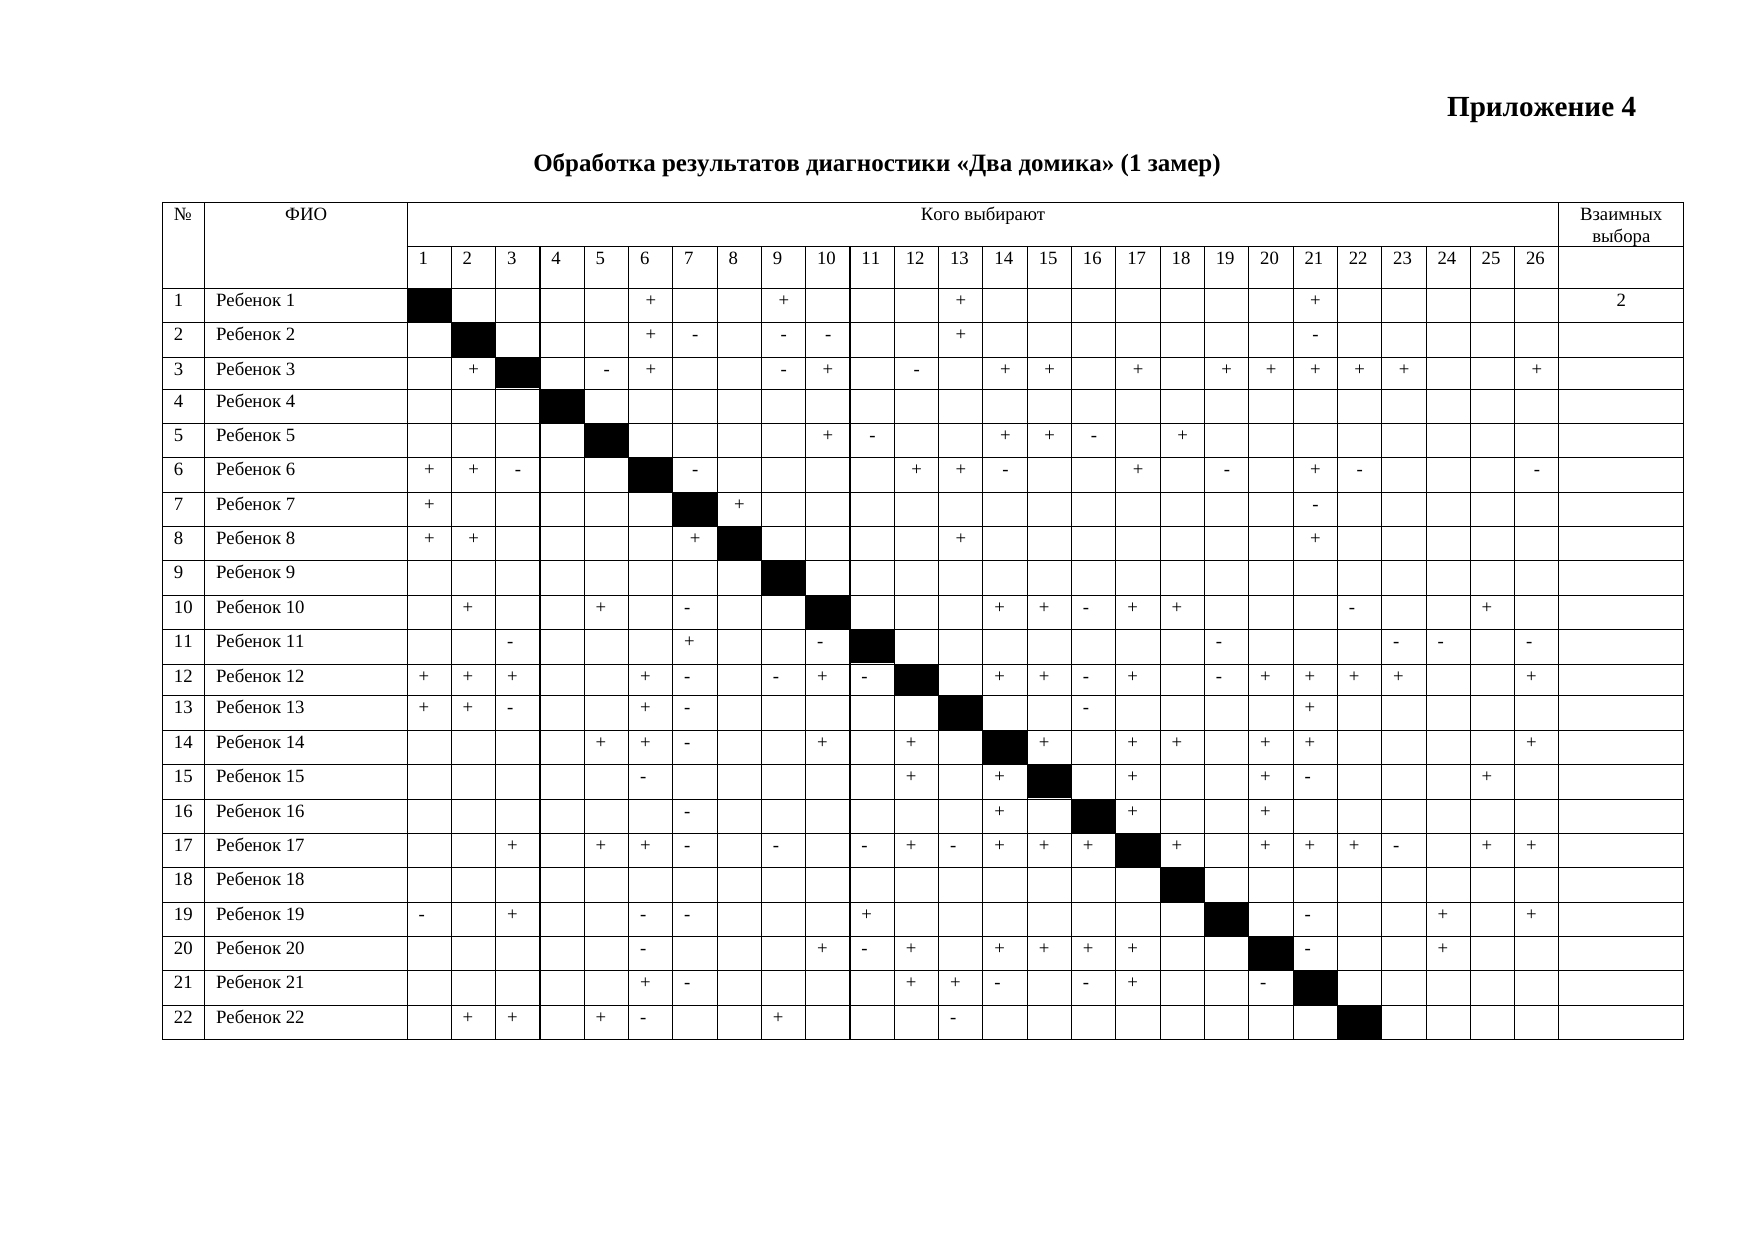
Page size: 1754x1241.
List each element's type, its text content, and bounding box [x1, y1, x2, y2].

table_cell [1427, 289, 1470, 322]
table_cell [629, 561, 672, 595]
table_cell [806, 561, 849, 595]
table_cell Ребенок 18 [205, 868, 407, 902]
table_cell [718, 1006, 761, 1039]
table_cell [1028, 323, 1071, 357]
table_cell Ребенок 19 [205, 903, 407, 936]
table_cell [851, 493, 894, 526]
table_cell [983, 1006, 1027, 1039]
table_cell [762, 630, 805, 663]
table_cell [1028, 458, 1071, 492]
table_cell [496, 800, 539, 833]
text Приложение 4 [118, 89, 1636, 122]
table_cell + [1471, 596, 1514, 629]
table_cell [1028, 1006, 1071, 1039]
table_cell [1471, 1006, 1514, 1039]
table_cell 16 [163, 800, 204, 833]
table_cell [1072, 458, 1115, 492]
table_cell [452, 731, 495, 764]
table_cell [1559, 527, 1683, 560]
table_cell [629, 800, 672, 833]
table_cell + [1515, 358, 1558, 388]
table_cell [1249, 937, 1293, 970]
table_cell [1294, 424, 1337, 457]
table_cell [851, 765, 894, 798]
table_cell + [1471, 834, 1514, 867]
table_cell - [629, 765, 672, 798]
table_cell [1205, 561, 1248, 595]
table_cell 10 [163, 596, 204, 629]
table_cell [851, 696, 894, 730]
table_cell [762, 390, 805, 423]
table_cell [1338, 424, 1381, 457]
table_cell [496, 323, 539, 357]
table_header № [163, 203, 204, 288]
table_cell [1161, 903, 1204, 936]
table_cell [1382, 458, 1426, 492]
table_cell - [673, 665, 717, 695]
table_cell + [1427, 903, 1470, 936]
table_cell + [1072, 834, 1115, 867]
table_cell [1515, 561, 1558, 595]
table_cell [541, 800, 584, 833]
table_cell [408, 834, 451, 867]
table_cell Ребенок 3 [205, 358, 407, 388]
table_cell Ребенок 21 [205, 971, 407, 1005]
table_cell [718, 390, 761, 423]
table_cell + [585, 596, 628, 629]
table_cell [1382, 868, 1426, 902]
table_cell [1072, 527, 1115, 560]
table_cell [895, 903, 938, 936]
table_cell - [1515, 630, 1558, 663]
table_cell [1028, 696, 1071, 730]
table_cell [585, 424, 628, 457]
table_cell [1161, 561, 1204, 595]
table_cell + [629, 731, 672, 764]
table_cell [629, 493, 672, 526]
table_cell [1338, 323, 1381, 357]
table_cell + [1515, 834, 1558, 867]
table_cell + [1471, 765, 1514, 798]
table_cell [1382, 696, 1426, 730]
table_cell [496, 937, 539, 970]
table_cell [585, 289, 628, 322]
table_cell [452, 800, 495, 833]
table_cell [452, 868, 495, 902]
table_cell + [496, 903, 539, 936]
table_cell [806, 868, 849, 902]
table_cell [1559, 1006, 1683, 1039]
table_cell Ребенок 9 [205, 561, 407, 595]
table_cell Ребенок 12 [205, 665, 407, 695]
table_cell [806, 800, 849, 833]
table_cell - [895, 358, 938, 388]
table_cell + [895, 937, 938, 970]
table_cell [1116, 390, 1160, 423]
table_cell + [1028, 358, 1071, 388]
table_cell [1515, 765, 1558, 798]
table_cell Ребенок 14 [205, 731, 407, 764]
table_cell [851, 358, 894, 388]
table_cell 20 [1249, 247, 1293, 288]
table_cell [541, 390, 584, 423]
table_cell - [762, 834, 805, 867]
table_cell [1294, 800, 1337, 833]
table_cell - [1338, 596, 1381, 629]
table_cell [1205, 424, 1248, 457]
table_cell [408, 390, 451, 423]
table_cell - [1294, 937, 1337, 970]
table_cell + [1116, 665, 1160, 695]
table_cell - [673, 971, 717, 1005]
table_cell [1382, 1006, 1426, 1039]
table_cell [1338, 868, 1381, 902]
table_cell [939, 493, 982, 526]
table_cell [629, 630, 672, 663]
table_cell - [1338, 458, 1381, 492]
table_cell + [806, 731, 849, 764]
table_cell [1294, 630, 1337, 663]
table_cell [1559, 665, 1683, 695]
table_cell - [585, 358, 628, 388]
table_cell [895, 800, 938, 833]
table_cell [895, 390, 938, 423]
table_cell [452, 630, 495, 663]
table_cell - [851, 424, 894, 457]
table_cell - [983, 971, 1027, 1005]
table_cell [1116, 289, 1160, 322]
table_cell [408, 561, 451, 595]
table_cell - [496, 630, 539, 663]
table_cell 11 [163, 630, 204, 663]
table_cell + [895, 731, 938, 764]
table_cell + [408, 696, 451, 730]
table_cell [1205, 390, 1248, 423]
table_cell Ребенок 10 [205, 596, 407, 629]
table_cell [585, 561, 628, 595]
table_cell [1559, 596, 1683, 629]
table_cell [895, 527, 938, 560]
table_cell [408, 289, 451, 322]
table_cell [1116, 868, 1160, 902]
table_cell [806, 765, 849, 798]
table_cell [496, 424, 539, 457]
table_cell [1161, 289, 1204, 322]
table_cell [1294, 868, 1337, 902]
table_cell [1338, 903, 1381, 936]
table_cell [408, 630, 451, 663]
table_cell + [1116, 800, 1160, 833]
table_cell + [585, 1006, 628, 1039]
table_header ФИО [205, 203, 407, 288]
table_cell [1205, 800, 1248, 833]
table_cell [1161, 1006, 1204, 1039]
table_cell [1161, 696, 1204, 730]
table_cell [1028, 765, 1071, 798]
table_cell 26 [1515, 247, 1558, 288]
table_cell [851, 527, 894, 560]
table_cell [762, 596, 805, 629]
table_cell [1161, 323, 1204, 357]
table_cell - [1427, 630, 1470, 663]
table_cell + [1116, 596, 1160, 629]
table_cell - [1205, 458, 1248, 492]
text Обработка результатов диагностики «Два домика» (1 замер) [118, 148, 1636, 177]
table_cell [1471, 561, 1514, 595]
table_cell [718, 834, 761, 867]
table_cell [1559, 323, 1683, 357]
table_cell + [452, 696, 495, 730]
table_cell + [983, 665, 1027, 695]
table_cell [762, 527, 805, 560]
table_cell + [983, 800, 1027, 833]
table_cell + [629, 323, 672, 357]
table_cell [983, 561, 1027, 595]
table_cell [541, 289, 584, 322]
table_cell - [1294, 765, 1337, 798]
table_cell Ребенок 5 [205, 424, 407, 457]
table_cell [629, 458, 672, 492]
table_cell [1028, 971, 1071, 1005]
table_cell - [1205, 665, 1248, 695]
table_cell [718, 731, 761, 764]
table_cell - [1072, 696, 1115, 730]
table_cell [1249, 424, 1293, 457]
table_cell [585, 868, 628, 902]
table_cell - [1294, 493, 1337, 526]
table_cell + [1515, 665, 1558, 695]
table_cell Ребенок 4 [205, 390, 407, 423]
table_cell 14 [983, 247, 1027, 288]
table_cell + [939, 458, 982, 492]
table_cell [1559, 696, 1683, 730]
table_cell 19 [1205, 247, 1248, 288]
table_cell [806, 596, 849, 629]
table_cell [1028, 561, 1071, 595]
table_cell + [585, 834, 628, 867]
table_cell [1515, 493, 1558, 526]
table_cell [1205, 596, 1248, 629]
table_cell [1559, 868, 1683, 902]
table_cell 6 [629, 247, 672, 288]
table_cell + [1116, 458, 1160, 492]
table_cell [939, 765, 982, 798]
table_cell [1116, 696, 1160, 730]
table_cell [762, 731, 805, 764]
table_cell [1338, 630, 1381, 663]
table_cell + [629, 834, 672, 867]
table_cell [1249, 493, 1293, 526]
table_cell [718, 527, 761, 560]
table_cell [1471, 527, 1514, 560]
table_cell + [1028, 834, 1071, 867]
table_cell - [673, 596, 717, 629]
table_cell [1382, 596, 1426, 629]
table_cell [541, 323, 584, 357]
table_cell 15 [1028, 247, 1071, 288]
table_cell [851, 1006, 894, 1039]
table_cell + [1161, 424, 1204, 457]
table_cell - [1249, 971, 1293, 1005]
table_cell [408, 868, 451, 902]
table_cell Ребенок 11 [205, 630, 407, 663]
table_cell [629, 424, 672, 457]
table_cell + [1338, 834, 1381, 867]
table_cell [1249, 868, 1293, 902]
table_cell [629, 527, 672, 560]
table_cell [806, 289, 849, 322]
table_cell 12 [895, 247, 938, 288]
table_cell 5 [585, 247, 628, 288]
table_cell - [673, 834, 717, 867]
table_cell + [1294, 358, 1337, 388]
table_cell [1471, 493, 1514, 526]
table_cell [895, 561, 938, 595]
table_cell - [983, 458, 1027, 492]
table_cell - [1072, 424, 1115, 457]
table_cell [1471, 289, 1514, 322]
table_cell + [983, 358, 1027, 388]
table_cell [452, 561, 495, 595]
table_cell + [939, 527, 982, 560]
table_cell [762, 696, 805, 730]
table_cell [1249, 903, 1293, 936]
table_cell [1427, 665, 1470, 695]
table_cell - [762, 665, 805, 695]
table_cell 19 [163, 903, 204, 936]
table_cell + [408, 665, 451, 695]
table_cell + [1028, 665, 1071, 695]
table_cell [585, 696, 628, 730]
table_cell 18 [163, 868, 204, 902]
table_cell [1471, 424, 1514, 457]
table_cell [541, 937, 584, 970]
table_cell [541, 971, 584, 1005]
table_cell [806, 527, 849, 560]
table_cell [452, 971, 495, 1005]
table_cell [762, 937, 805, 970]
table_cell [1427, 834, 1470, 867]
table_cell [806, 458, 849, 492]
table_cell - [939, 1006, 982, 1039]
table_cell [1382, 289, 1426, 322]
table_cell [629, 390, 672, 423]
table_cell [408, 800, 451, 833]
table_cell [673, 424, 717, 457]
table_cell + [983, 937, 1027, 970]
table_cell [1471, 630, 1514, 663]
table_cell + [1515, 731, 1558, 764]
table_cell [673, 765, 717, 798]
table_cell 3 [496, 247, 539, 288]
table_cell [541, 665, 584, 695]
table_cell [1072, 289, 1115, 322]
table_cell [762, 424, 805, 457]
table_cell 12 [163, 665, 204, 695]
table_cell [452, 765, 495, 798]
table_cell - [851, 834, 894, 867]
table_cell [452, 424, 495, 457]
table_cell [762, 903, 805, 936]
table_cell + [1382, 358, 1426, 388]
table_cell [408, 424, 451, 457]
table_cell [1338, 765, 1381, 798]
table_cell [1515, 596, 1558, 629]
table_cell [1205, 937, 1248, 970]
table_cell - [673, 458, 717, 492]
table_cell [1072, 731, 1115, 764]
table_cell [496, 358, 539, 388]
table_cell Ребенок 6 [205, 458, 407, 492]
table_cell [1205, 696, 1248, 730]
table_cell [718, 765, 761, 798]
table_cell [1559, 424, 1683, 457]
table_cell [718, 971, 761, 1005]
table_cell [939, 696, 982, 730]
table_cell [895, 1006, 938, 1039]
table_cell [895, 289, 938, 322]
table_cell [806, 834, 849, 867]
table_cell - [496, 696, 539, 730]
table_cell [939, 903, 982, 936]
table_cell [983, 390, 1027, 423]
table_cell + [1161, 834, 1204, 867]
table_cell [1072, 765, 1115, 798]
table_cell [1072, 493, 1115, 526]
table_cell + [1116, 358, 1160, 388]
table_cell 25 [1471, 247, 1514, 288]
table_cell [939, 561, 982, 595]
table_cell [496, 527, 539, 560]
table_cell [939, 731, 982, 764]
table_cell Ребенок 15 [205, 765, 407, 798]
table_cell 8 [718, 247, 761, 288]
table_cell [629, 868, 672, 902]
table_cell [1028, 903, 1071, 936]
table_cell [1471, 731, 1514, 764]
table_cell + [939, 971, 982, 1005]
table_cell [585, 800, 628, 833]
table_cell [1559, 390, 1683, 423]
table_cell [1249, 458, 1293, 492]
table_cell + [983, 765, 1027, 798]
table_cell [851, 458, 894, 492]
table_cell [496, 493, 539, 526]
table_cell - [496, 458, 539, 492]
table_cell [1072, 1006, 1115, 1039]
table_cell [1427, 971, 1470, 1005]
table_cell [585, 458, 628, 492]
table_cell [1515, 289, 1558, 322]
table_cell [1427, 358, 1470, 388]
table_cell [1427, 696, 1470, 730]
table_cell [673, 1006, 717, 1039]
table_cell + [806, 937, 849, 970]
table_cell [1515, 696, 1558, 730]
table_cell [629, 596, 672, 629]
table_cell [452, 937, 495, 970]
table_cell 24 [1427, 247, 1470, 288]
table_cell + [452, 458, 495, 492]
table_cell [1161, 527, 1204, 560]
table_cell [1515, 1006, 1558, 1039]
table_cell [718, 424, 761, 457]
table_cell [1028, 800, 1071, 833]
table_cell [1028, 868, 1071, 902]
table_cell + [1205, 358, 1248, 388]
table_cell [1294, 971, 1337, 1005]
table_cell 9 [762, 247, 805, 288]
table_cell [1559, 358, 1683, 388]
table_cell [408, 971, 451, 1005]
table_cell [1205, 765, 1248, 798]
table_cell [1028, 390, 1071, 423]
table_cell [895, 665, 938, 695]
table_cell 20 [163, 937, 204, 970]
table_cell [1471, 937, 1514, 970]
table_cell [1205, 527, 1248, 560]
table_cell - [1515, 458, 1558, 492]
table_cell [1116, 630, 1160, 663]
table_cell [541, 1006, 584, 1039]
table_cell 18 [1161, 247, 1204, 288]
table_cell 17 [163, 834, 204, 867]
table_cell [541, 903, 584, 936]
table_cell - [1382, 630, 1426, 663]
table_cell 2 [1559, 289, 1683, 322]
table_cell + [1072, 937, 1115, 970]
table_cell [851, 800, 894, 833]
table_cell [1559, 765, 1683, 798]
table_cell [762, 458, 805, 492]
table_cell 21 [1294, 247, 1337, 288]
table_cell [1338, 561, 1381, 595]
table_cell [851, 323, 894, 357]
table_cell [541, 765, 584, 798]
table_cell [673, 868, 717, 902]
table_cell - [851, 937, 894, 970]
table_cell + [408, 493, 451, 526]
table_cell Ребенок 20 [205, 937, 407, 970]
table_cell [1116, 527, 1160, 560]
table_cell [1515, 937, 1558, 970]
table_cell [1116, 834, 1160, 867]
table_cell [983, 903, 1027, 936]
table_cell 2 [163, 323, 204, 357]
table_cell [1161, 458, 1204, 492]
table_cell [1471, 868, 1514, 902]
table_cell [541, 424, 584, 457]
table_cell + [1161, 596, 1204, 629]
table_cell + [851, 903, 894, 936]
table_cell [1116, 493, 1160, 526]
table_cell [408, 323, 451, 357]
table_cell [585, 937, 628, 970]
table_cell 14 [163, 731, 204, 764]
table_cell + [1116, 937, 1160, 970]
table_cell + [1294, 289, 1337, 322]
table_cell [1072, 800, 1115, 833]
table_cell [1028, 289, 1071, 322]
table_cell [496, 765, 539, 798]
table_cell [1205, 834, 1248, 867]
table_cell [851, 561, 894, 595]
table_cell [851, 596, 894, 629]
table_cell [718, 358, 761, 388]
table_cell [1515, 800, 1558, 833]
table_cell + [806, 358, 849, 388]
table_cell [1116, 1006, 1160, 1039]
table_cell - [762, 323, 805, 357]
table_cell 9 [163, 561, 204, 595]
table_cell Ребенок 22 [205, 1006, 407, 1039]
table_cell [1205, 323, 1248, 357]
table_cell [541, 527, 584, 560]
table_cell Ребенок 13 [205, 696, 407, 730]
table_cell [806, 493, 849, 526]
table_cell [585, 527, 628, 560]
table_cell [541, 561, 584, 595]
table_cell - [1072, 971, 1115, 1005]
table_cell [673, 493, 717, 526]
table_cell [1471, 665, 1514, 695]
table_cell [1559, 458, 1683, 492]
table_cell [1161, 493, 1204, 526]
table_cell [1382, 527, 1426, 560]
table_cell [939, 937, 982, 970]
table_cell [939, 665, 982, 695]
table_cell [1427, 493, 1470, 526]
table_cell [939, 868, 982, 902]
table_cell [496, 971, 539, 1005]
table_cell [806, 696, 849, 730]
table_cell + [806, 424, 849, 457]
table_cell 8 [163, 527, 204, 560]
table_cell [1072, 390, 1115, 423]
table_cell [1427, 458, 1470, 492]
table_header Взаимных выбора [1559, 203, 1683, 246]
table_cell [1338, 937, 1381, 970]
table_cell [1382, 424, 1426, 457]
table_cell [1382, 800, 1426, 833]
table_cell 17 [1116, 247, 1160, 288]
table_cell [673, 937, 717, 970]
table_cell [1338, 493, 1381, 526]
table_cell [452, 903, 495, 936]
table_cell [1161, 358, 1204, 388]
table_cell - [629, 1006, 672, 1039]
table_cell [496, 289, 539, 322]
table_cell Ребенок 2 [205, 323, 407, 357]
table_cell + [1382, 665, 1426, 695]
table_cell [1471, 323, 1514, 357]
table_cell [585, 390, 628, 423]
table_cell + [673, 630, 717, 663]
table_cell [1382, 561, 1426, 595]
table_cell [1161, 868, 1204, 902]
table_cell [585, 903, 628, 936]
table_cell 21 [163, 971, 204, 1005]
table_cell + [762, 1006, 805, 1039]
table_cell [718, 696, 761, 730]
table_cell - [1294, 323, 1337, 357]
table_cell [983, 323, 1027, 357]
table_cell [1294, 1006, 1337, 1039]
table_cell [1205, 731, 1248, 764]
table_cell [1338, 800, 1381, 833]
table_cell [1249, 561, 1293, 595]
table_cell [983, 696, 1027, 730]
table_cell [851, 289, 894, 322]
table_cell 4 [163, 390, 204, 423]
table_cell [1382, 937, 1426, 970]
table_cell 23 [1382, 247, 1426, 288]
table_cell [1161, 665, 1204, 695]
table_cell [939, 424, 982, 457]
table_cell [1559, 561, 1683, 595]
table_cell + [983, 834, 1027, 867]
table_cell 2 [452, 247, 495, 288]
table_cell [762, 971, 805, 1005]
table_cell - [939, 834, 982, 867]
table_cell [1338, 1006, 1381, 1039]
table_cell + [895, 971, 938, 1005]
table_cell [1161, 800, 1204, 833]
table_cell [1427, 800, 1470, 833]
table_cell + [1249, 665, 1293, 695]
table_cell [939, 800, 982, 833]
table_cell Ребенок 8 [205, 527, 407, 560]
table_cell + [408, 527, 451, 560]
table_cell - [629, 903, 672, 936]
table_cell 6 [163, 458, 204, 492]
table_cell [718, 937, 761, 970]
table_cell [1294, 561, 1337, 595]
table_cell - [1294, 903, 1337, 936]
table_cell [939, 390, 982, 423]
table_cell - [762, 358, 805, 388]
table_cell [585, 971, 628, 1005]
table_cell [895, 323, 938, 357]
table_cell [541, 493, 584, 526]
table_cell 7 [163, 493, 204, 526]
table_cell - [1072, 665, 1115, 695]
table_cell [1471, 390, 1514, 423]
table_cell [1072, 358, 1115, 388]
table_cell + [939, 323, 982, 357]
table_cell + [452, 527, 495, 560]
table_cell [1205, 868, 1248, 902]
table_cell - [1072, 596, 1115, 629]
table_cell 5 [163, 424, 204, 457]
table_cell [1116, 323, 1160, 357]
table_cell [983, 731, 1027, 764]
table_cell [541, 731, 584, 764]
table_cell [1205, 493, 1248, 526]
table_cell + [1249, 731, 1293, 764]
table_cell [1028, 493, 1071, 526]
table_cell Ребенок 7 [205, 493, 407, 526]
table_cell [1427, 424, 1470, 457]
table_cell [1072, 561, 1115, 595]
table_header Кого выбирают [408, 203, 1558, 246]
table_cell - [673, 323, 717, 357]
table_cell [1559, 834, 1683, 867]
table_cell [718, 561, 761, 595]
table_cell [1072, 323, 1115, 357]
table_cell 15 [163, 765, 204, 798]
table_cell [1294, 596, 1337, 629]
table_cell [983, 527, 1027, 560]
table_cell [1515, 971, 1558, 1005]
table_cell [1559, 971, 1683, 1005]
table_cell [1382, 731, 1426, 764]
table_cell + [408, 458, 451, 492]
table_cell + [1249, 358, 1293, 388]
table_cell [1338, 289, 1381, 322]
table_cell [895, 424, 938, 457]
table_cell [1382, 493, 1426, 526]
table_cell [895, 630, 938, 663]
table_cell [585, 493, 628, 526]
table_cell [1116, 561, 1160, 595]
table_cell + [496, 834, 539, 867]
table_cell [1559, 630, 1683, 663]
table_cell [452, 323, 495, 357]
table_cell [408, 596, 451, 629]
table_cell [1382, 903, 1426, 936]
table_cell + [629, 665, 672, 695]
table_cell + [806, 665, 849, 695]
table_cell [806, 1006, 849, 1039]
table_cell 1 [163, 289, 204, 322]
table_cell [806, 971, 849, 1005]
table_cell [718, 868, 761, 902]
table_cell [1072, 630, 1115, 663]
table_cell [496, 561, 539, 595]
table_cell [452, 289, 495, 322]
table_cell [585, 765, 628, 798]
table_cell [585, 323, 628, 357]
table_cell [408, 358, 451, 388]
table_cell + [673, 527, 717, 560]
table_cell [1427, 561, 1470, 595]
table_cell [1072, 868, 1115, 902]
table_cell [1471, 358, 1514, 388]
table_cell [408, 937, 451, 970]
table_cell [1471, 903, 1514, 936]
table_cell + [895, 458, 938, 492]
table_cell + [585, 731, 628, 764]
table_cell [1116, 424, 1160, 457]
table_cell + [629, 289, 672, 322]
table_cell [718, 665, 761, 695]
table_cell [496, 731, 539, 764]
table_cell [1338, 731, 1381, 764]
table_cell [1072, 903, 1115, 936]
table_cell [1427, 765, 1470, 798]
table_cell [762, 800, 805, 833]
table_cell - [408, 903, 451, 936]
table_cell [541, 834, 584, 867]
table_cell [1205, 971, 1248, 1005]
table_cell [1161, 390, 1204, 423]
table_cell [1338, 527, 1381, 560]
table_cell - [1205, 630, 1248, 663]
table_cell [851, 868, 894, 902]
table_cell + [939, 289, 982, 322]
table_cell [673, 561, 717, 595]
table_cell [1427, 868, 1470, 902]
table_cell [851, 731, 894, 764]
table_cell + [1161, 731, 1204, 764]
table_cell + [762, 289, 805, 322]
table_cell [452, 390, 495, 423]
table_cell [1471, 971, 1514, 1005]
table_cell + [629, 358, 672, 388]
table_cell + [496, 1006, 539, 1039]
table_cell 16 [1072, 247, 1115, 288]
table_cell [718, 903, 761, 936]
table_cell [1028, 527, 1071, 560]
table_cell [1249, 630, 1293, 663]
table_cell [408, 1006, 451, 1039]
table_cell [1427, 527, 1470, 560]
table_cell [452, 493, 495, 526]
table_cell [1515, 527, 1558, 560]
table_cell + [1294, 458, 1337, 492]
table_cell [541, 868, 584, 902]
table_cell + [1249, 800, 1293, 833]
table_cell [718, 458, 761, 492]
table_cell [1161, 971, 1204, 1005]
table_cell 22 [163, 1006, 204, 1039]
table_cell [1249, 527, 1293, 560]
table_cell + [452, 358, 495, 388]
table_cell + [895, 834, 938, 867]
table_cell [673, 289, 717, 322]
table_cell 7 [673, 247, 717, 288]
table_cell + [1249, 765, 1293, 798]
table_cell [1559, 800, 1683, 833]
table_cell Ребенок 1 [205, 289, 407, 322]
table_cell [585, 630, 628, 663]
table_cell [983, 630, 1027, 663]
table_cell [1249, 323, 1293, 357]
table_cell [1515, 424, 1558, 457]
table_cell [895, 868, 938, 902]
table_cell [1205, 903, 1248, 936]
table_cell [408, 731, 451, 764]
table_cell + [496, 665, 539, 695]
table_cell [806, 390, 849, 423]
table_cell - [673, 800, 717, 833]
table_cell [673, 390, 717, 423]
table_cell [496, 390, 539, 423]
table_cell + [983, 596, 1027, 629]
table_cell [1427, 1006, 1470, 1039]
table_cell - [673, 731, 717, 764]
table_cell 10 [806, 247, 849, 288]
table_cell [718, 596, 761, 629]
table_cell [762, 868, 805, 902]
table_cell [1205, 289, 1248, 322]
table_cell + [1294, 696, 1337, 730]
table_cell + [718, 493, 761, 526]
table_cell [541, 630, 584, 663]
table_cell 13 [163, 696, 204, 730]
table_cell [806, 903, 849, 936]
table_cell Ребенок 17 [205, 834, 407, 867]
table_cell + [1249, 834, 1293, 867]
table_cell [1515, 868, 1558, 902]
table_cell [585, 665, 628, 695]
table_cell [718, 289, 761, 322]
table_cell [541, 596, 584, 629]
table_cell [408, 765, 451, 798]
table_cell - [806, 630, 849, 663]
table_cell [541, 696, 584, 730]
table_cell [1161, 765, 1204, 798]
table_cell [1427, 390, 1470, 423]
table_cell - [1382, 834, 1426, 867]
table_cell [496, 596, 539, 629]
table_cell 4 [541, 247, 584, 288]
table_cell - [806, 323, 849, 357]
table_cell [673, 358, 717, 388]
table_cell [851, 390, 894, 423]
table_cell [939, 358, 982, 388]
table_cell + [983, 424, 1027, 457]
table_cell + [1028, 937, 1071, 970]
table_cell [1249, 1006, 1293, 1039]
table_cell + [1294, 665, 1337, 695]
table_cell [1249, 390, 1293, 423]
table_cell [1471, 458, 1514, 492]
table_cell + [1028, 731, 1071, 764]
table_cell [496, 868, 539, 902]
table_cell [762, 493, 805, 526]
table_cell + [629, 696, 672, 730]
table_cell [1559, 493, 1683, 526]
table_cell [1515, 390, 1558, 423]
table_cell - [673, 696, 717, 730]
table_cell + [895, 765, 938, 798]
table_cell [1382, 390, 1426, 423]
table_cell [1382, 765, 1426, 798]
table_cell + [1338, 358, 1381, 388]
table_cell - [673, 903, 717, 936]
table_cell [983, 289, 1027, 322]
table_cell + [1116, 971, 1160, 1005]
table_cell [1338, 971, 1381, 1005]
table_cell [983, 493, 1027, 526]
table_cell + [452, 1006, 495, 1039]
table_cell + [629, 971, 672, 1005]
table_cell [718, 800, 761, 833]
table_cell + [1116, 765, 1160, 798]
table_cell [851, 630, 894, 663]
table_cell [851, 971, 894, 1005]
table_cell [1161, 630, 1204, 663]
table_cell + [1294, 527, 1337, 560]
table_cell [541, 358, 584, 388]
table_cell [1294, 390, 1337, 423]
table_cell [1249, 596, 1293, 629]
table_cell [1427, 323, 1470, 357]
table_cell [1249, 289, 1293, 322]
table_cell [1161, 937, 1204, 970]
table_cell [1028, 630, 1071, 663]
table_cell - [629, 937, 672, 970]
table_cell [1249, 696, 1293, 730]
table_cell [762, 765, 805, 798]
table_cell [1559, 247, 1683, 288]
table_cell [895, 596, 938, 629]
table_cell [983, 868, 1027, 902]
table_cell [762, 561, 805, 595]
table_cell [1382, 323, 1426, 357]
table_cell [1382, 971, 1426, 1005]
table_cell + [1294, 834, 1337, 867]
table_cell Ребенок 16 [205, 800, 407, 833]
table_cell 13 [939, 247, 982, 288]
table_cell + [452, 665, 495, 695]
table_cell [1471, 696, 1514, 730]
table_cell [1515, 323, 1558, 357]
table_cell [939, 596, 982, 629]
table_cell [718, 323, 761, 357]
table_cell 3 [163, 358, 204, 388]
table_cell [718, 630, 761, 663]
table_cell [1559, 937, 1683, 970]
table_cell [1205, 1006, 1248, 1039]
table_cell [1116, 903, 1160, 936]
table_cell [1559, 731, 1683, 764]
table_cell + [1515, 903, 1558, 936]
table_cell + [1028, 596, 1071, 629]
table_cell 11 [851, 247, 894, 288]
table_cell [895, 696, 938, 730]
table_cell [1427, 731, 1470, 764]
table_cell 22 [1338, 247, 1381, 288]
table_cell 1 [408, 247, 451, 288]
table_cell + [452, 596, 495, 629]
table_cell [1471, 800, 1514, 833]
table_cell [939, 630, 982, 663]
table_cell + [1116, 731, 1160, 764]
table_cell - [851, 665, 894, 695]
table_cell + [1338, 665, 1381, 695]
table_cell [452, 834, 495, 867]
table_cell + [1427, 937, 1470, 970]
table_cell [1559, 903, 1683, 936]
table_cell [1338, 696, 1381, 730]
table_cell [1427, 596, 1470, 629]
table_cell [1338, 390, 1381, 423]
table_cell [895, 493, 938, 526]
table_cell + [1294, 731, 1337, 764]
table_cell + [1028, 424, 1071, 457]
table_cell [541, 458, 584, 492]
